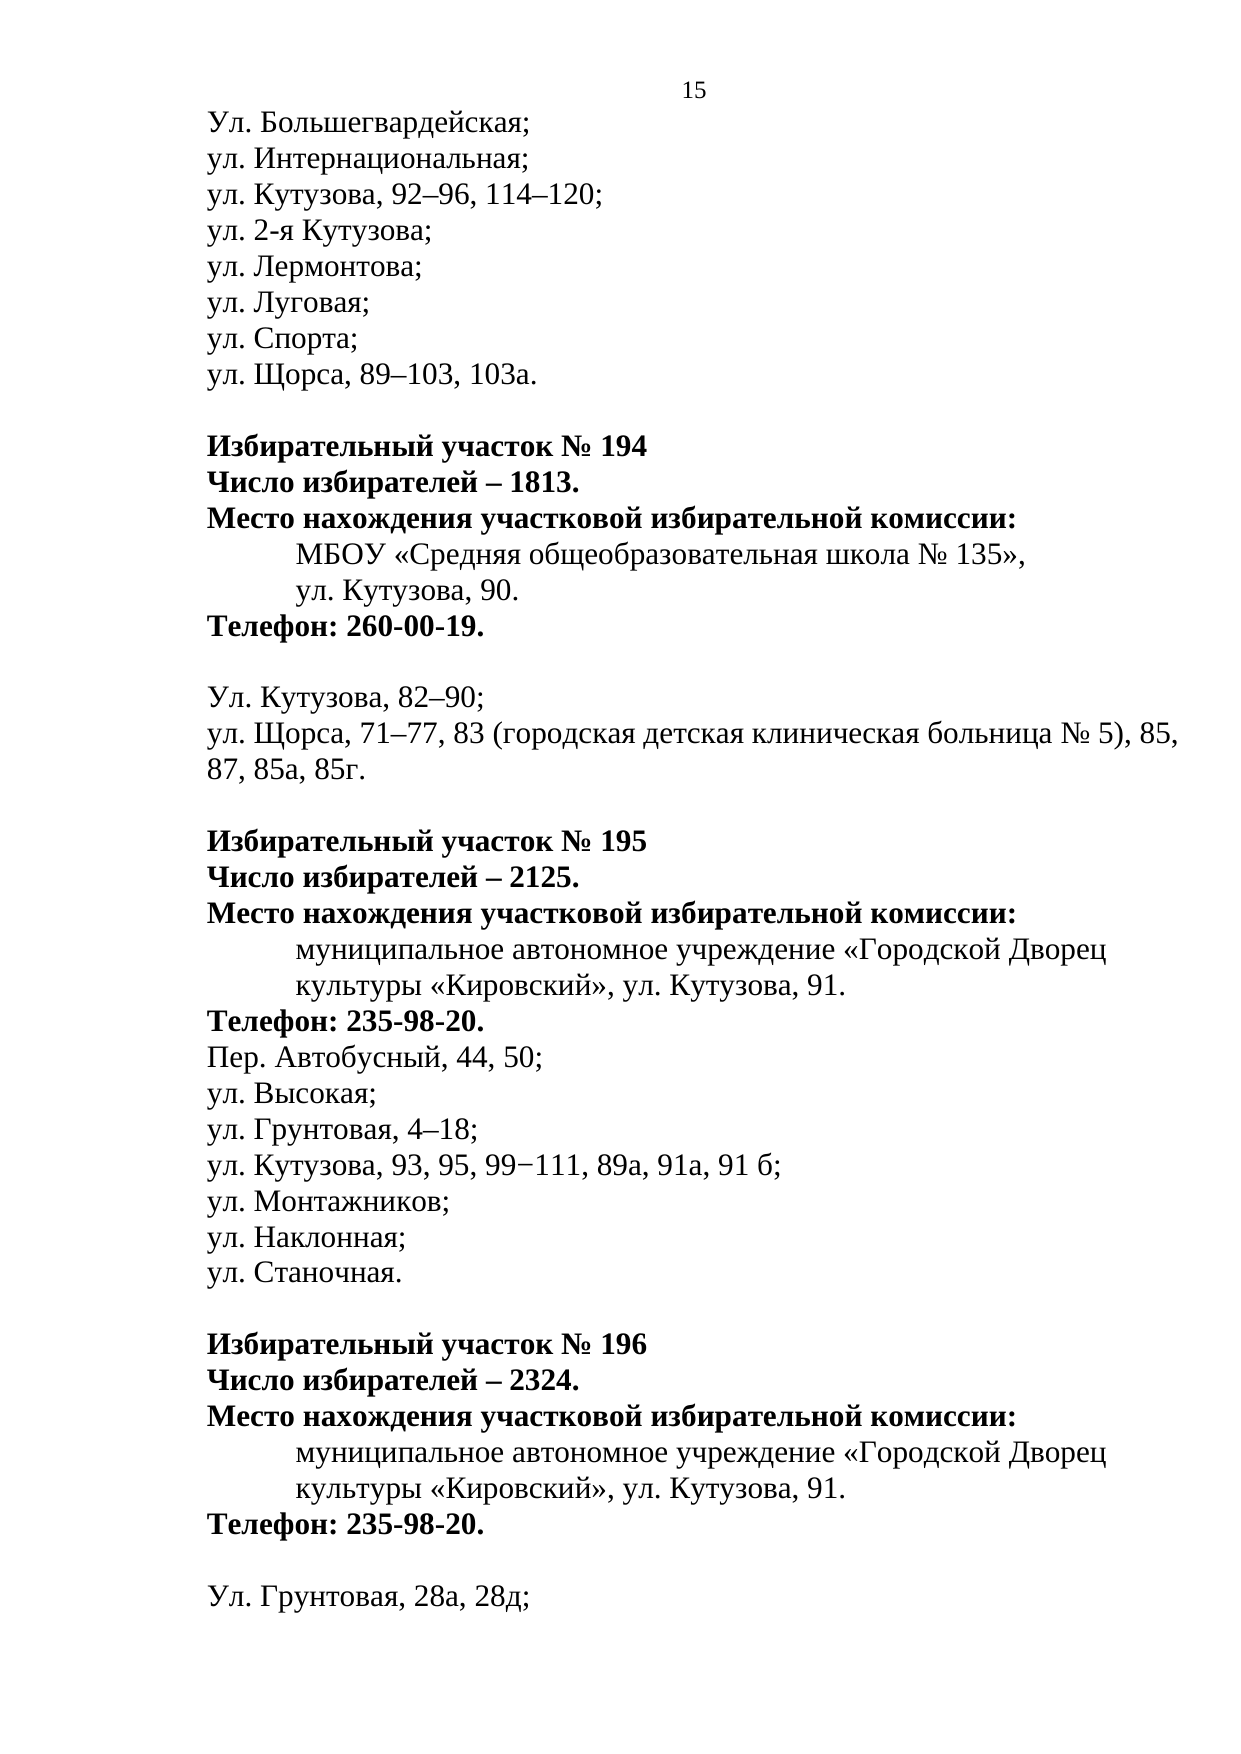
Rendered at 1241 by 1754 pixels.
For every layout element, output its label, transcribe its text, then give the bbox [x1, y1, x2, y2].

text Место нахождения участковой избирательной комиссии: [207, 499, 1181, 535]
text Место нахождения участковой избирательной комиссии: [207, 894, 1181, 930]
text Число избирателей – 2324. [207, 1362, 1181, 1397]
text ул. Луговая; [207, 283, 1181, 319]
text Ул. Грунтовая, 28а, 28д; [207, 1577, 1181, 1613]
text Число избирателей – 2125. [207, 858, 1181, 894]
text ул. Интернациональная; [207, 140, 1181, 176]
text Избирательный участок № 194 [207, 427, 1181, 463]
text Ул. Кутузова, 82–90; [207, 679, 1181, 715]
text МБОУ «Средняя общеобразовательная школа № 135», [295, 535, 1181, 571]
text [207, 1397, 1181, 1433]
text ул. Спорта; [207, 319, 1181, 355]
text Избирательный участок № 195 [207, 822, 1181, 858]
text Телефон: 235-98-20. [207, 1002, 1181, 1038]
text ул. 2-я Кутузова; [207, 212, 1181, 247]
text ул. Щорса, 71–77, 83 (городская детская клиническая больница № 5), 85, 87, 85а, 85г. [207, 715, 1181, 787]
text ул. Кутузова, 92–96, 114–120; [207, 176, 1181, 212]
text Избирательный участок № 196 [207, 1326, 1181, 1362]
text Число избирателей – 1813. [207, 463, 1181, 499]
text Телефон: 260-00-19. [207, 607, 1181, 643]
text муниципальное автономное учреждение «Городской Дворец культуры «Кировский», ул. Кутузова, 91. [295, 1433, 1181, 1505]
text ул. Лермонтова; [207, 247, 1181, 283]
text ул. Грунтовая, 4–18; [207, 1110, 1181, 1146]
text ул. Высокая; [207, 1074, 1181, 1110]
text муниципальное автономное учреждение «Городской Дворец культуры «Кировский», ул. Кутузова, 91. [295, 930, 1181, 1002]
text Пер. Автобусный, 44, 50; [207, 1038, 1181, 1074]
text ул. Кутузова, 90. [295, 571, 1181, 607]
text Телефон: 235-98-20. [207, 1505, 1181, 1541]
text Ул. Большегвардейская; [207, 104, 1181, 140]
text ул. Монтажников; [207, 1182, 1181, 1218]
text ул. Щорса, 89–103, 103а. [207, 355, 1181, 391]
text ул. Станочная. [207, 1254, 1181, 1290]
text ул. Кутузова, 93, 95, 99−111, 89а, 91а, 91 б; [207, 1146, 1181, 1182]
text ул. Наклонная; [207, 1218, 1181, 1254]
